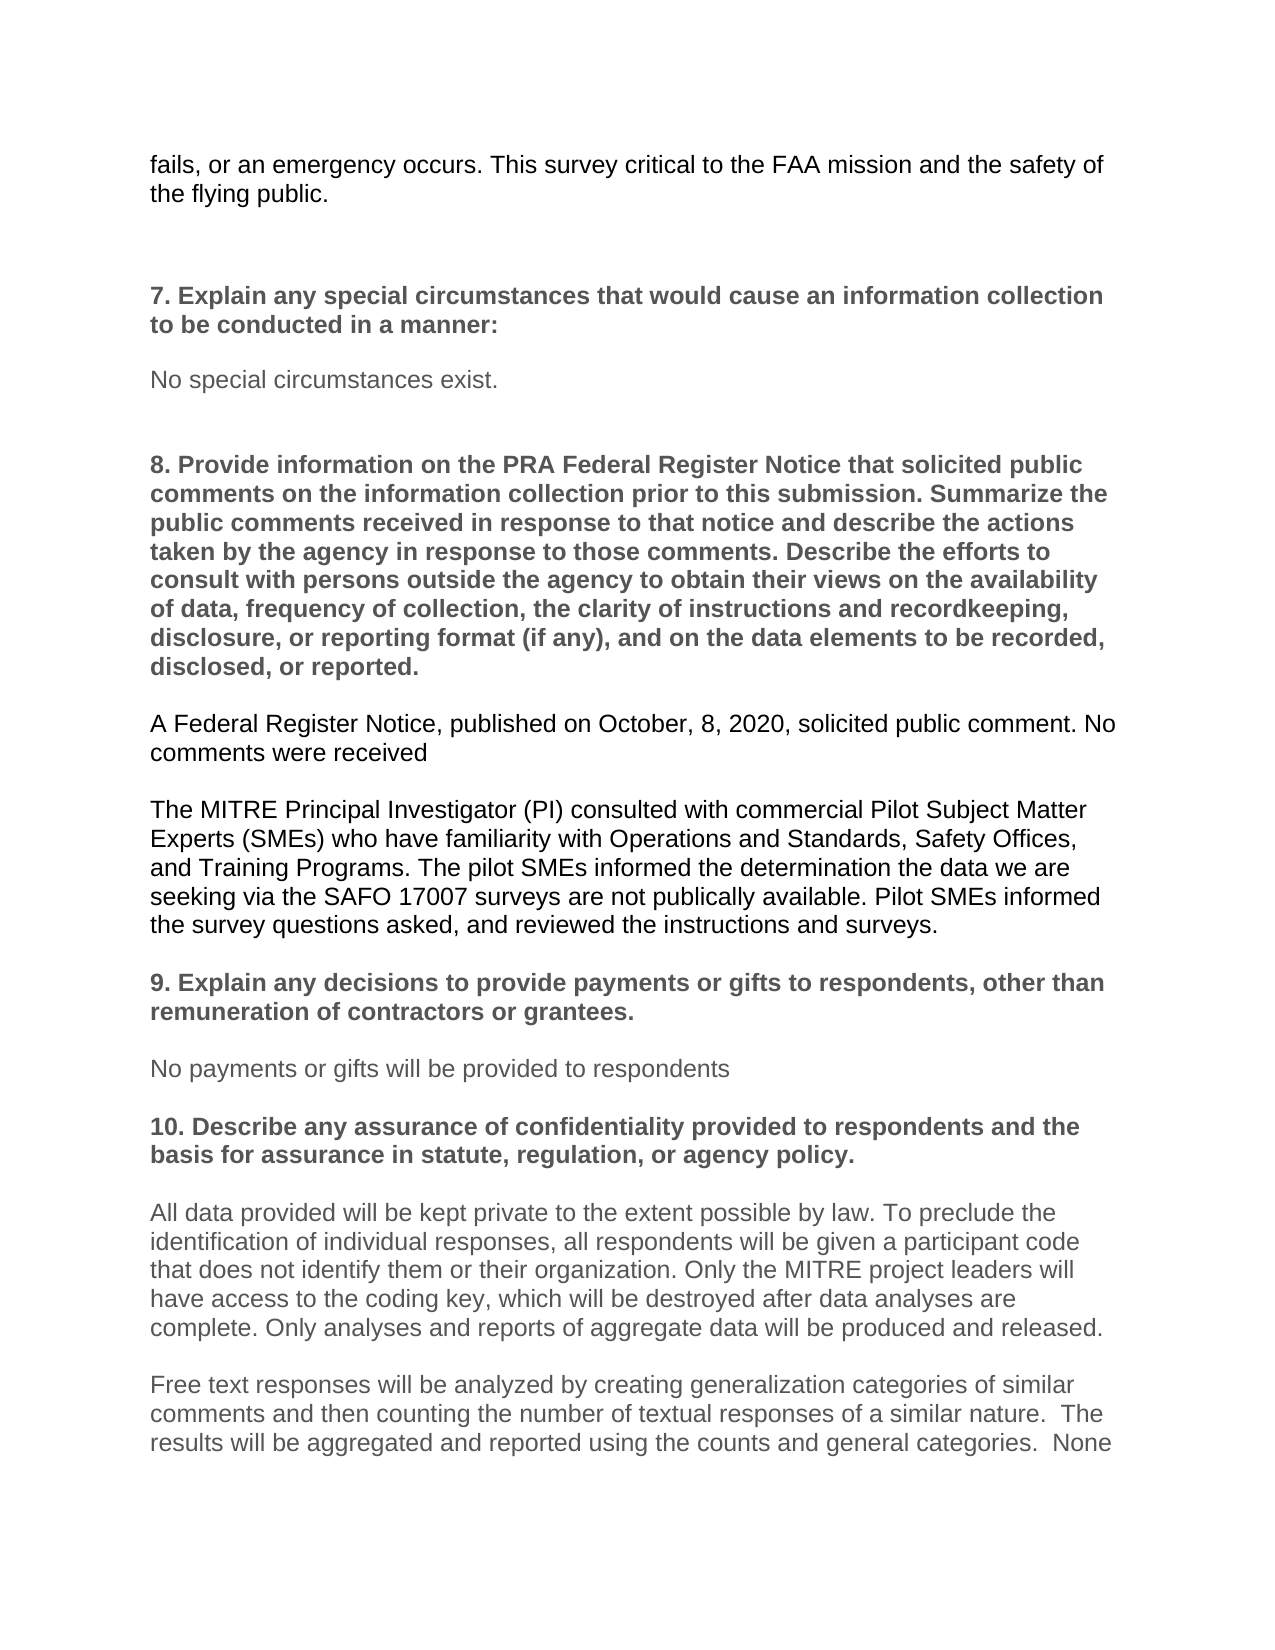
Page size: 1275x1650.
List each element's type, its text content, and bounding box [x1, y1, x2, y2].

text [150, 1370, 1125, 1457]
text The MITRE Principal Investigator (PI) consulted with commercial Pilot Subject Matter Experts (SMEs) who have familiarity with Operations and Standards, Safety Offices, and Training Programs. The pilot SMEs informed the determination the data we are seeking via the SAFO 17007 surveys are not publically available. Pilot SMEs informed the survey questions asked, and reviewed the instructions and surveys. [150, 795, 1125, 939]
text 7. Explain any special circumstances that would cause an information collection to be conducted in a manner: [150, 281, 1125, 338]
text 10. Describe any assurance of confidentiality provided to respondents and the basis for assurance in statute, regulation, or agency policy. [150, 1112, 1125, 1169]
text A Federal Register Notice, published on October, 8, 2020, solicited public comment. No comments were received [150, 680, 1125, 767]
text No payments or gifts will be provided to respondents [150, 1025, 1125, 1083]
text All data provided will be kept private to the extent possible by law. To preclude the identification of individual responses, all respondents will be given a participant code that does not identify them or their organization. Only the MITRE project leaders will have access to the coding key, which will be destroyed after data analyses are complete. Only analyses and reports of aggregate data will be produced and released. [150, 1198, 1125, 1342]
text No special circumstances exist. [150, 365, 1125, 393]
text 9. Explain any decisions to provide payments or gifts to respondents, other than remuneration of contractors or grantees. [150, 968, 1125, 1025]
text 8. Provide information on the PRA Federal Register Notice that solicited public comments on the information collection prior to this submission. Summarize the public comments received in response to that notice and describe the actions taken by the agency in response to those comments. Describe the efforts to consult with persons outside the agency to obtain their views on the availability of data, frequency of collection, the clarity of instructions and recordkeeping, disclosure, or reporting format (if any), and on the data elements to be recorded, disclosed, or reported. [150, 450, 1125, 680]
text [150, 150, 1125, 207]
